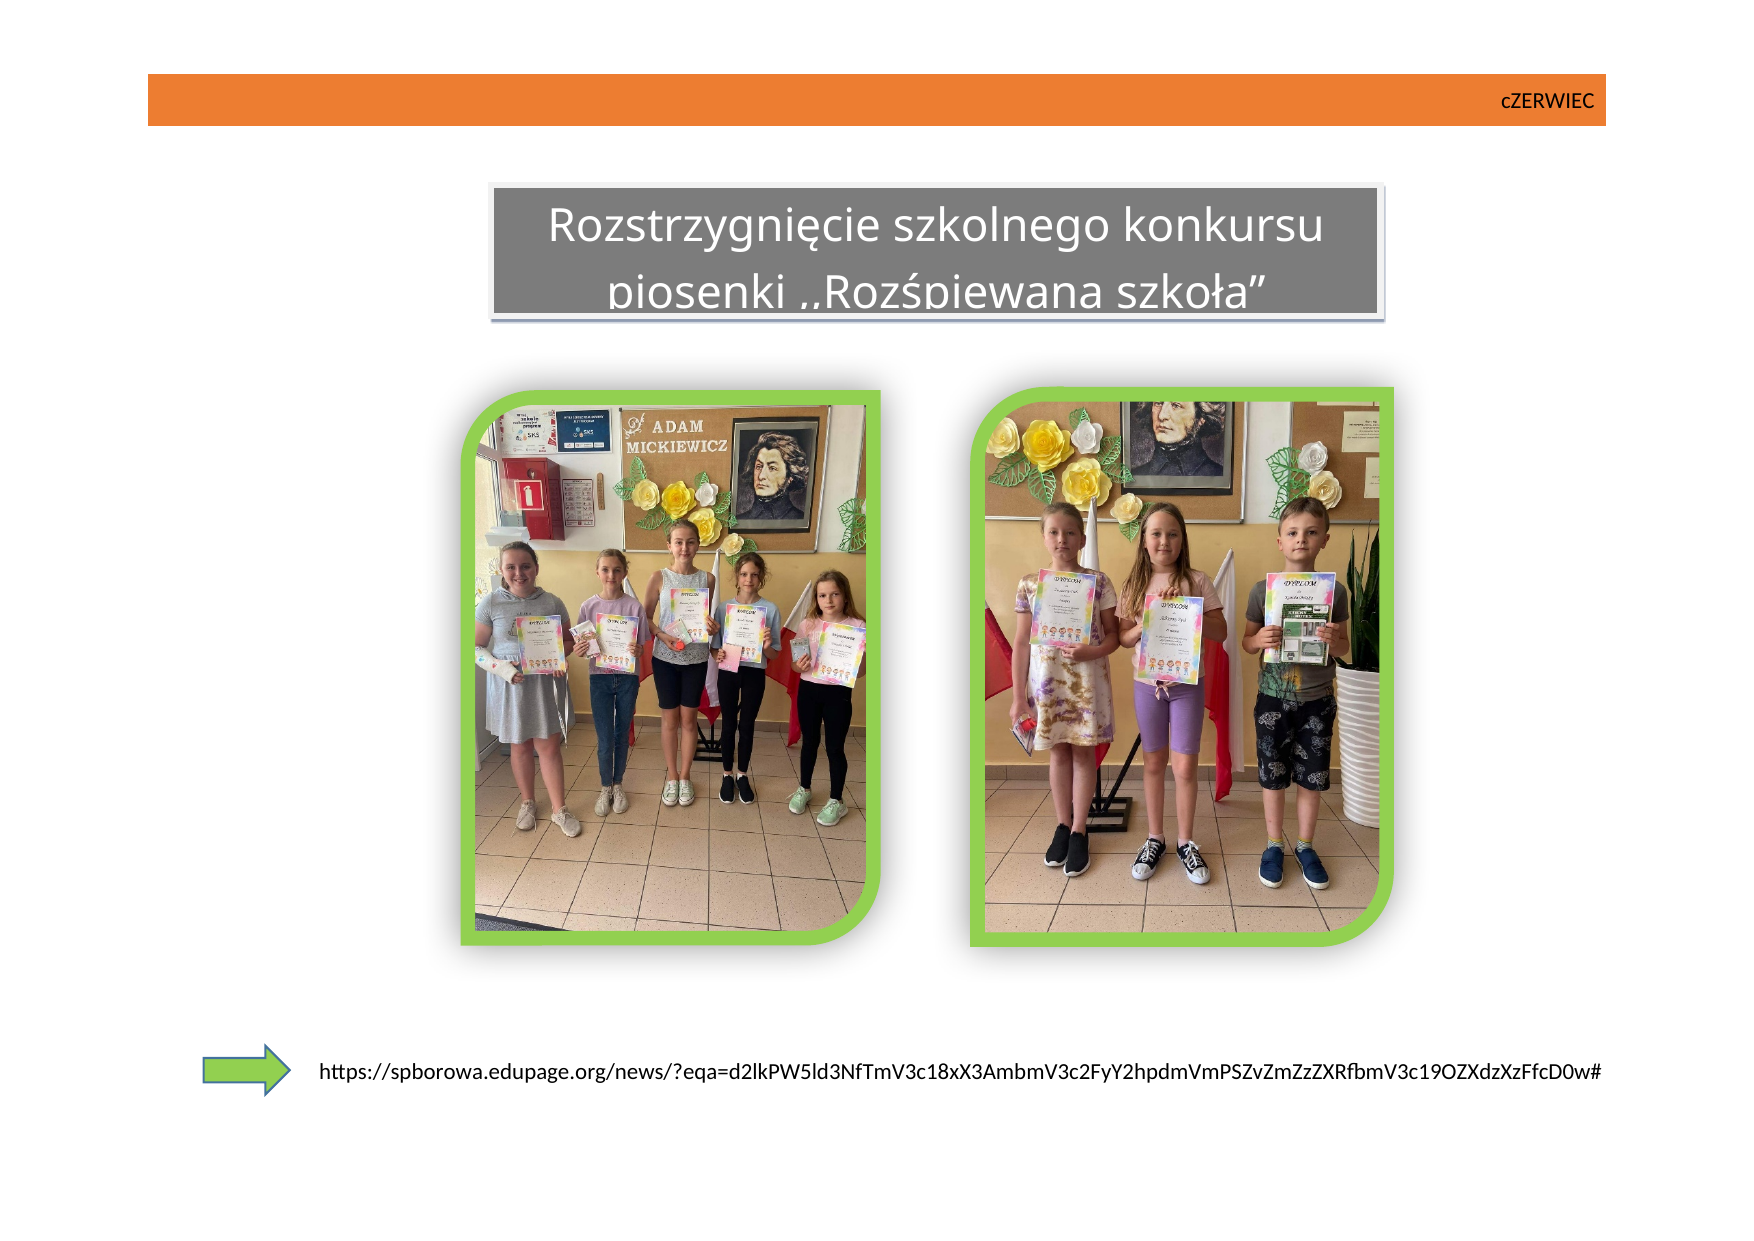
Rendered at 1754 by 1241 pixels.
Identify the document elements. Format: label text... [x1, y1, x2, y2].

text https://spborowa.edupage.org/news/?eqa=d2lkPW5ld3NfTmV3c18xX3AmbmV3c2FyY2hpdmVmPSZvZmZzZXRfbmV3c19OZXdzXzFfcD0w# [278, 1057, 1606, 1085]
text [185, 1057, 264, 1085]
picture [476, 405, 866, 930]
picture [985, 402, 1379, 932]
